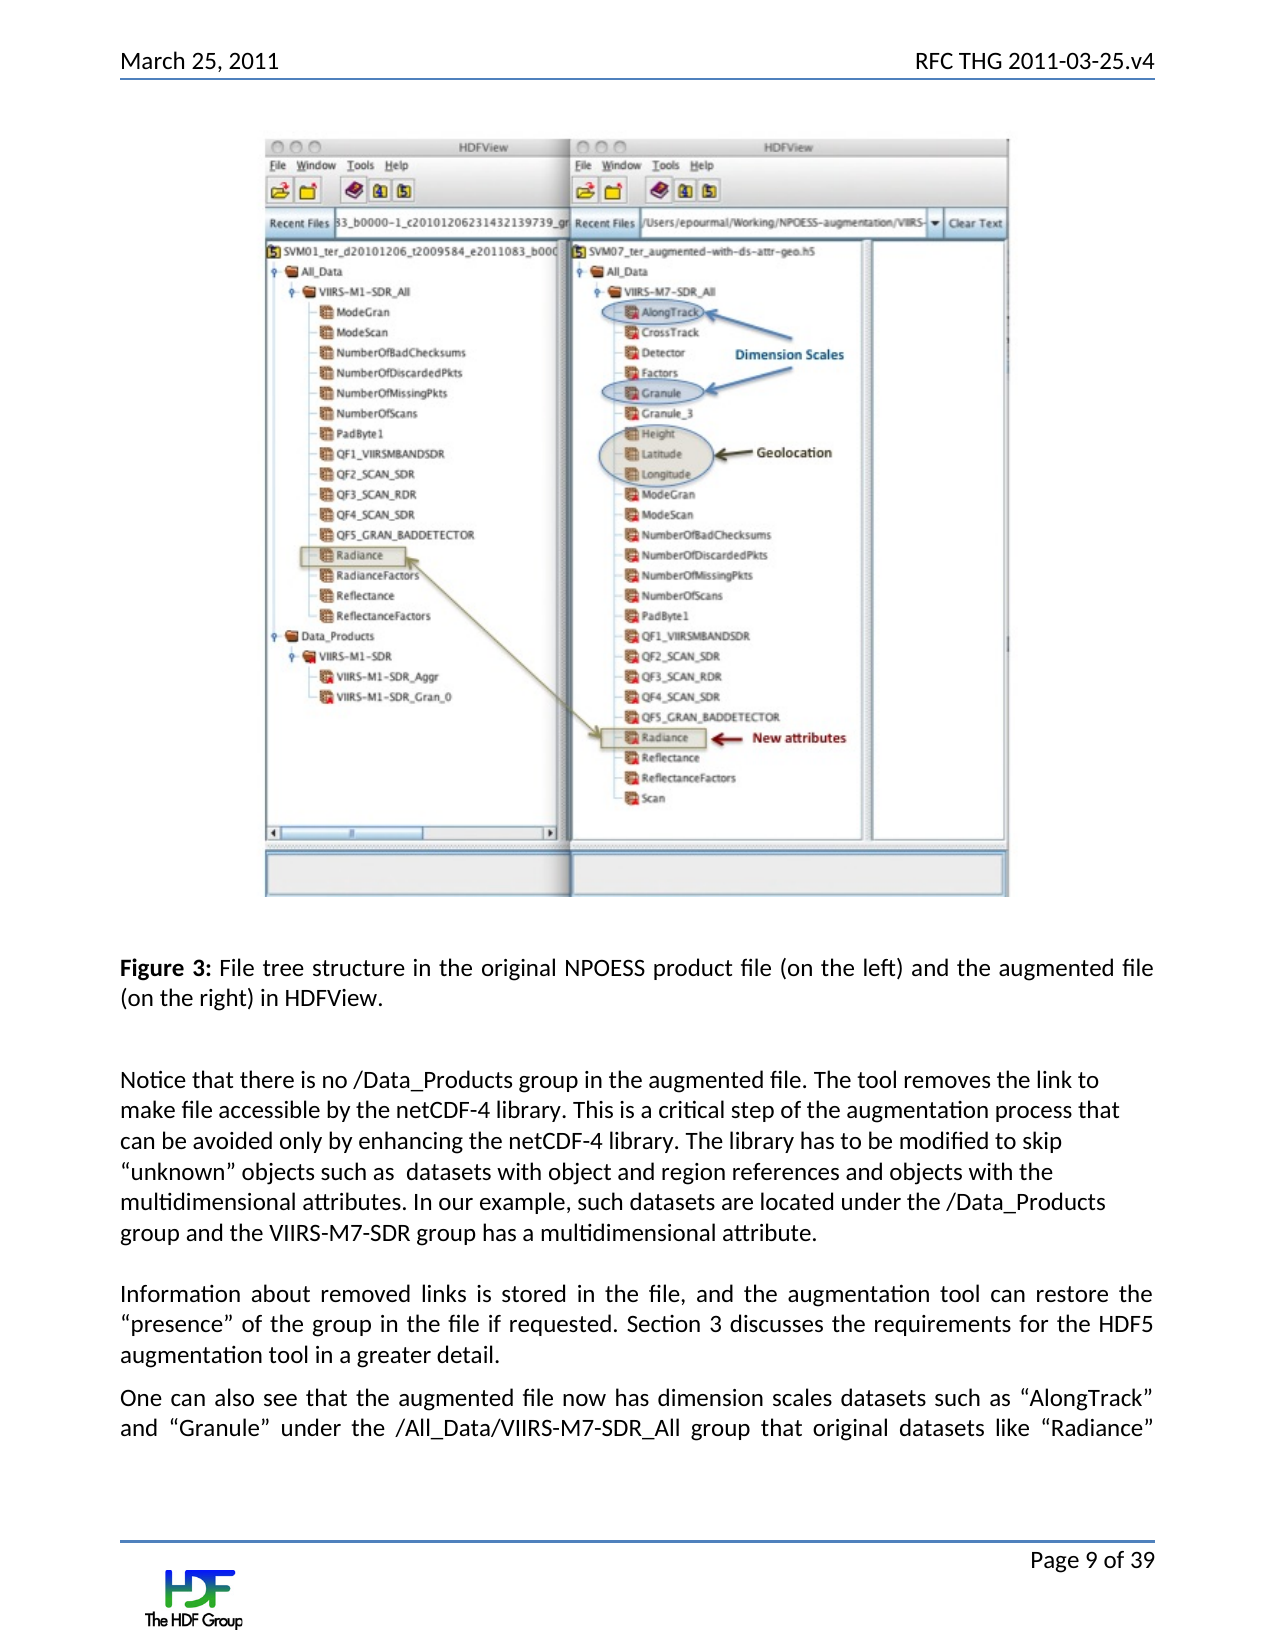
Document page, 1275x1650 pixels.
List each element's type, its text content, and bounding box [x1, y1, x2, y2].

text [120, 1382, 1155, 1443]
text Information about removed links is stored in the file, and the augmentation tool can restore the “presence” of the group in the file if requested. Section 3 discusses the requirements for the HDF5 augmentation tool in a greater detail. [120, 1278, 1155, 1369]
picture [120, 120, 1155, 897]
text Notice that there is no /Data_Products group in the augmented file. The tool removes the link to make file accessible by the netCDF-4 library. This is a critical step of the augmentation process that can be avoided only by enhancing the netCDF-4 library. The library has to be modified to skip “unknown” objects such as datasets with object and region references and objects with the multidimensional attributes. In our example, such datasets are located under the /Data_Products group and the VIIRS-M7-SDR group has a multidimensional attribute. [120, 1064, 1155, 1247]
picture [145, 1570, 243, 1630]
text Figure 3: File tree structure in the original NPOESS product file (on the left) and the augmented file (on the right) in HDFView. [120, 952, 1155, 1013]
